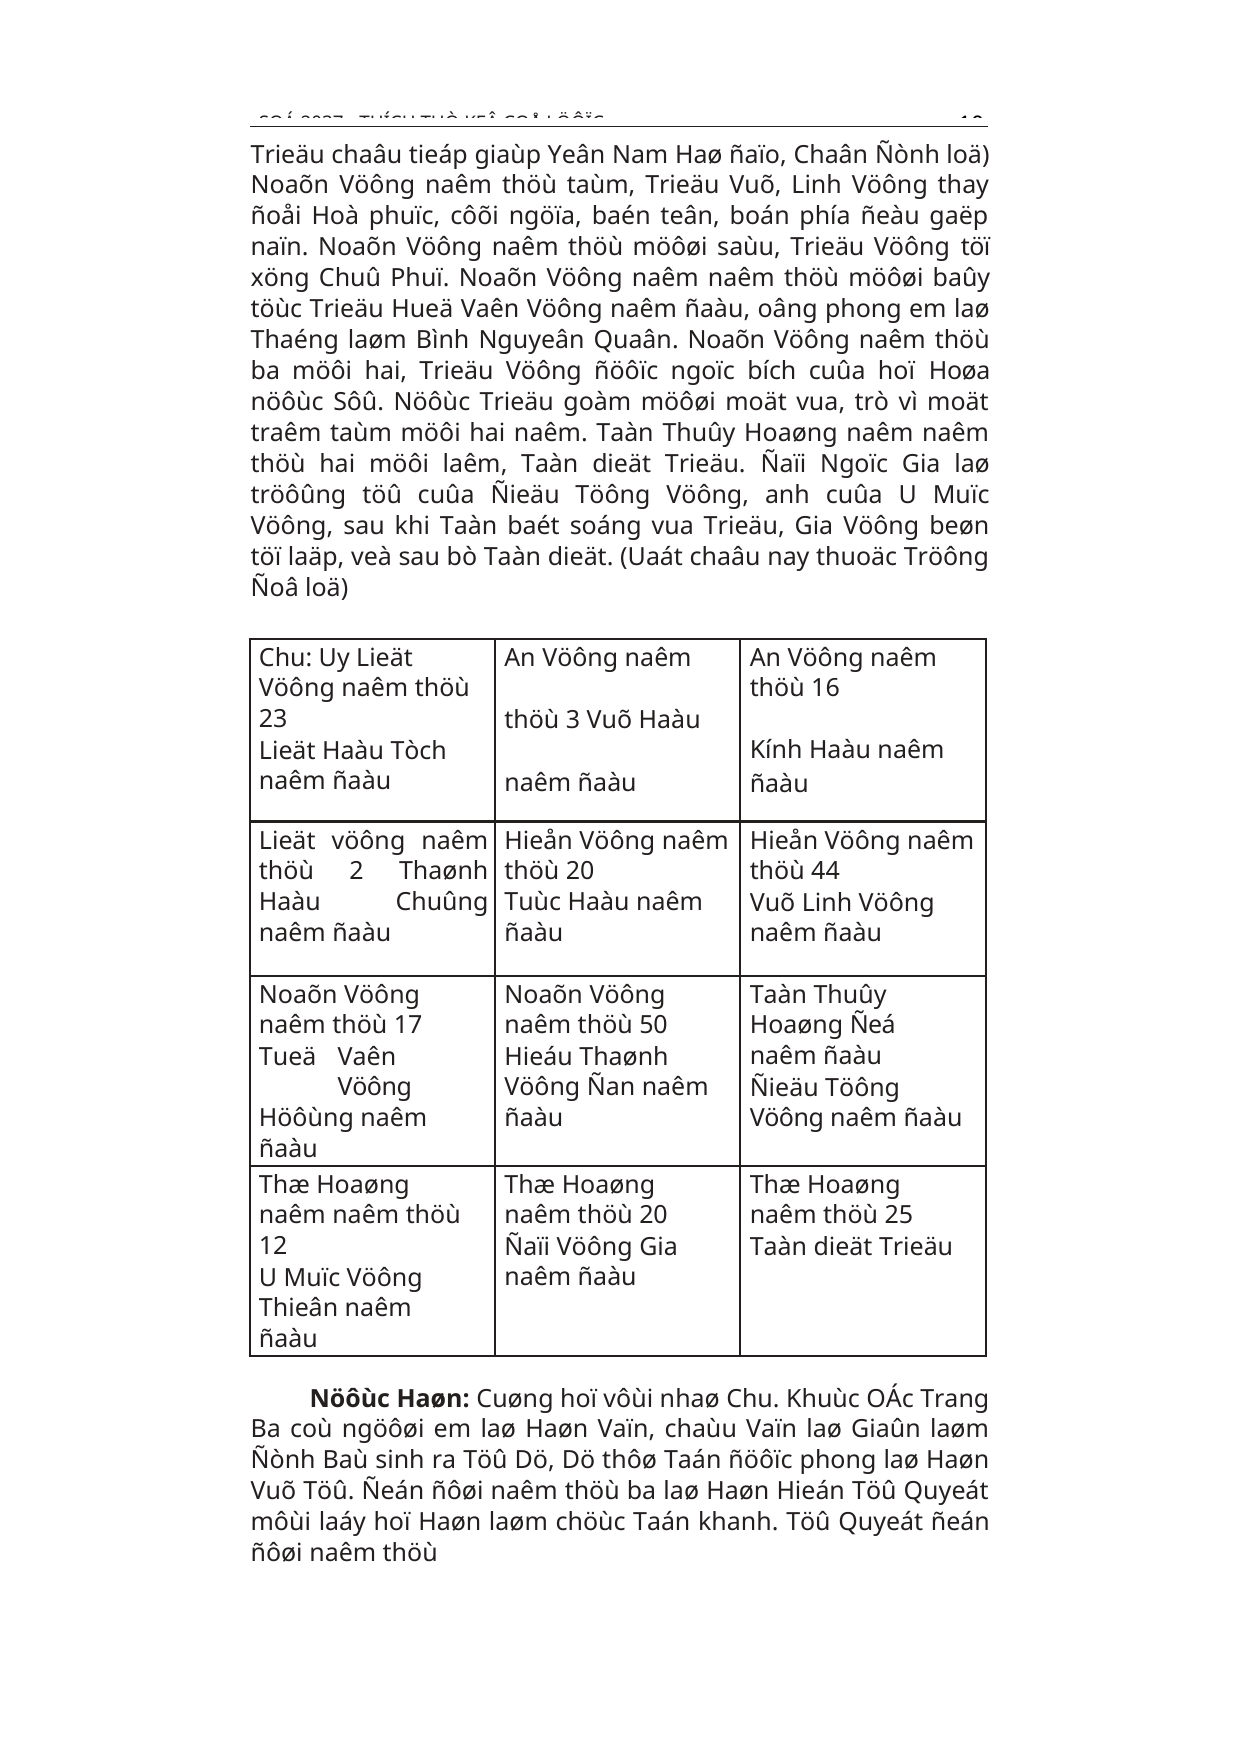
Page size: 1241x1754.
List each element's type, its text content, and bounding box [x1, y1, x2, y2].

table_cell Taàn Thuûy Hoaøng Ñeá naêm ñaàu Ñieäu Töông Vöông naêm ñaàu [741, 977, 985, 1164]
table_cell Thæ Hoaøng naêm thöù 20 Ñaïi Vöông Gia naêm ñaàu [496, 1167, 739, 1355]
text Nöôùc Haøn: Cuøng hoï vôùi nhaø Chu. Khuùc OÁc Trang Ba coù ngöôøi em laø Haøn Vaïn, chaùu Vaïn laø Giaûn laøm Ñònh Baù sinh ra Töû Dö, Dö thôø Taán ñöôïc phong laø Haøn Vuõ Töû. Ñeán ñôøi naêm thöù ba laø Haøn Hieán Töû Quyeát môùi laáy hoï Haøn laøm chöùc Taán khanh. Töû Quyeát ñeán ñôøi naêm thöù [250, 1383, 990, 1569]
table_header An Vöông naêm thöù 3 Vuõ Haàu naêm ñaàu [496, 640, 739, 820]
table_cell Hieån Vöông naêm thöù 44 Vuõ Linh Vöông naêm ñaàu [741, 823, 985, 974]
table_header An Vöông naêm thöù 16 Kính Haàu naêm ñaàu [741, 640, 985, 820]
table_cell Thæ Hoaøng naêm thöù 25 Taàn dieät Trieäu [741, 1167, 985, 1355]
table_cell Thæ Hoaøng naêm naêm thöù 12 U Muïc Vöông Thieân naêm ñaàu [251, 1167, 494, 1355]
table_cell Noaõn Vöông naêm thöù 50 Hieáu Thaønh Vöông Ñan naêm ñaàu [496, 977, 739, 1164]
text Trieäu chaâu tieáp giaùp Yeân Nam Haø ñaïo, Chaân Ñònh loä) Noaõn Vöông naêm thöù taùm, Trieäu Vuõ, Linh Vöông thay ñoåi Hoà phuïc, côõi ngöïa, baén teân, boán phía ñeàu gaëp naïn. Noaõn Vöông naêm thöù möôøi saùu, Trieäu Vöông töï xöng Chuû Phuï. Noaõn Vöông naêm naêm thöù möôøi baûy töùc Trieäu Hueä Vaên Vöông naêm ñaàu, oâng phong em laø Thaéng laøm Bình Nguyeân Quaân. Noaõn Vöông naêm thöù ba möôi hai, Trieäu Vöông ñöôïc ngoïc bích cuûa hoï Hoøa nöôùc Sôû. Nöôùc Trieäu goàm möôøi moät vua, trò vì moät traêm taùm möôi hai naêm. Taàn Thuûy Hoaøng naêm naêm thöù hai möôi laêm, Taàn dieät Trieäu. Ñaïi Ngoïc Gia laø tröôûng töû cuûa Ñieäu Töông Vöông, anh cuûa U Muïc Vöông, sau khi Taàn baét soáng vua Trieäu, Gia Vöông beøn töï laäp, veà sau bò Taàn dieät. (Uaát chaâu nay thuoäc Tröông Ñoâ loä) [250, 138, 990, 604]
table_cell Lieät vöông naêm thöù 2 Thaønh Haàu Chuûng naêm ñaàu [251, 823, 494, 974]
table_cell Hieån Vöông naêm thöù 20 Tuùc Haàu naêm ñaàu [496, 823, 739, 974]
table_cell Noaõn Vöông naêm thöù 17 Tueä Vaên Vöông Höôùng naêm ñaàu [251, 977, 494, 1164]
table_header Chu: Uy Lieät Vöông naêm thöù 23 Lieät Haàu Tòch naêm ñaàu [251, 640, 494, 820]
